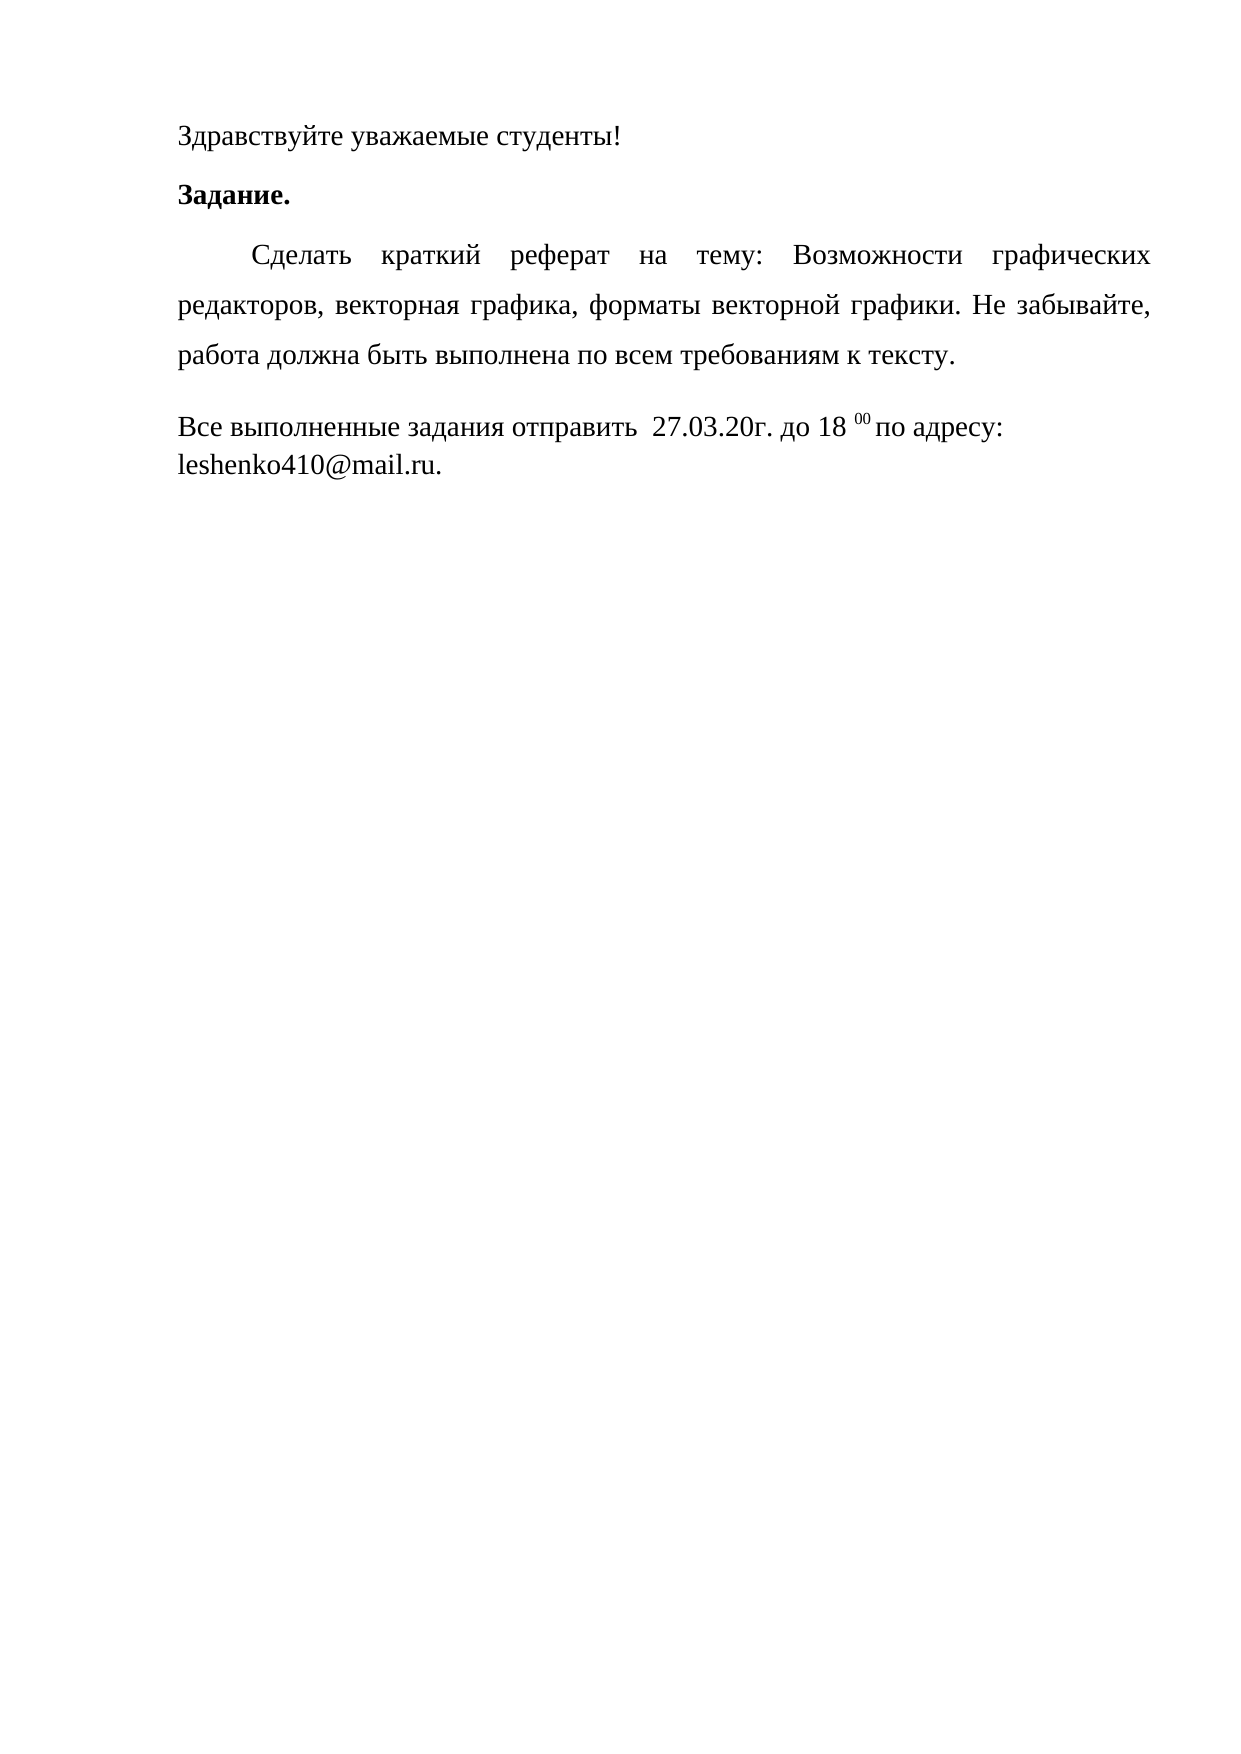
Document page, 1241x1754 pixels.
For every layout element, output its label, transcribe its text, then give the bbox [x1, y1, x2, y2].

text Сделать краткий реферат на тему: Возможности графических редакторов, векторная графика, форматы векторной графики. Не забывайте, работа должна быть выполнена по всем требованиям к тексту. [177, 237, 1152, 371]
text Все выполненные задания отправить 27.03.20г. до 18 00 по адресу: leshenko410@mail.ru. [177, 409, 1152, 481]
text Задание. [177, 177, 1152, 211]
text Здравствуйте уважаемые студенты! [177, 118, 1152, 152]
